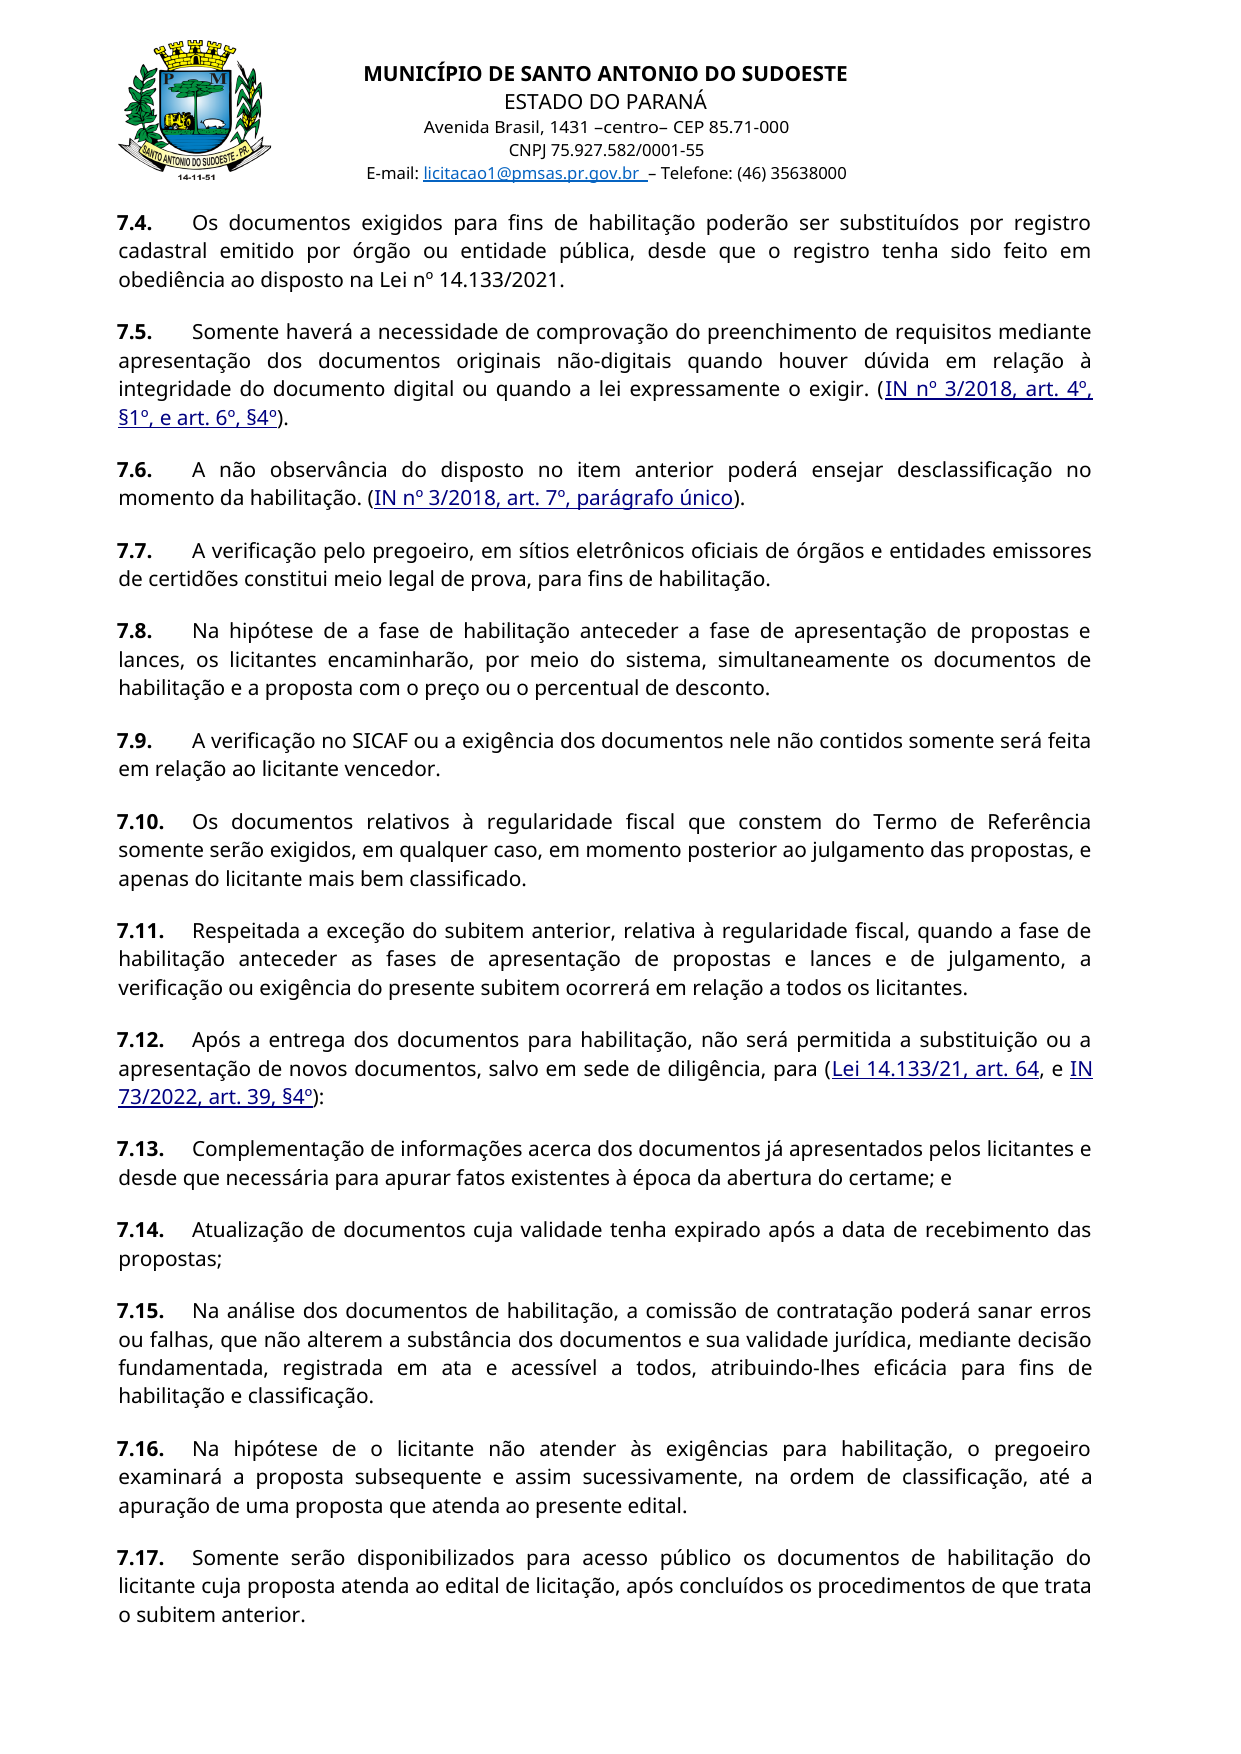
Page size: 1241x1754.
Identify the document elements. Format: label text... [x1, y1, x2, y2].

list Na hipótese de o licitante não atender às exigências para habilitação, o pregoeiro examinará a proposta subsequente e assim sucessivamente, na ordem de classificação, até a apuração de uma proposta que atenda ao presente edital. [117, 1434, 1093, 1519]
list A verificação pelo pregoeiro, em sítios eletrônicos oficiais de órgãos e entidades emissores de certidões constitui meio legal de prova, para fins de habilitação. [117, 536, 1093, 593]
list Os documentos exigidos para fins de habilitação poderão ser substituídos por registro cadastral emitido por órgão ou entidade pública, desde que o registro tenha sido feito em obediência ao disposto na Lei nº 14.133/2021. [117, 208, 1093, 293]
list Complementação de informações acerca dos documentos já apresentados pelos licitantes e desde que necessária para apurar fatos existentes à época da abertura do certame; e [117, 1134, 1093, 1191]
list A não observância do disposto no item anterior poderá ensejar desclassificação no momento da habilitação. (IN nº 3/2018, art. 7º, parágrafo único). [117, 455, 1093, 512]
list Os documentos relativos à regularidade fiscal que constem do Termo de Referência somente serão exigidos, em qualquer caso, em momento posterior ao julgamento das propostas, e apenas do licitante mais bem classificado. [117, 807, 1093, 892]
list Na análise dos documentos de habilitação, a comissão de contratação poderá sanar erros ou falhas, que não alterem a substância dos documentos e sua validade jurídica, mediante decisão fundamentada, registrada em ata e acessível a todos, atribuindo-lhes eﬁcácia para fins de habilitação e classificação. [117, 1296, 1093, 1410]
list Somente haverá a necessidade de comprovação do preenchimento de requisitos mediante apresentação dos documentos originais não-digitais quando houver dúvida em relação à integridade do documento digital ou quando a lei expressamente o exigir. (IN nº 3/2018, art. 4º, §1º, e art. 6º, §4º). [117, 317, 1093, 431]
list Somente serão disponibilizados para acesso público os documentos de habilitação do licitante cuja proposta atenda ao edital de licitação, após concluídos os procedimentos de que trata o subitem anterior. [117, 1543, 1093, 1628]
list Atualização de documentos cuja validade tenha expirado após a data de recebimento das propostas; [117, 1215, 1093, 1272]
list Na hipótese de a fase de habilitação anteceder a fase de apresentação de propostas e lances, os licitantes encaminharão, por meio do sistema, simultaneamente os documentos de habilitação e a proposta com o preço ou o percentual de desconto. [117, 617, 1093, 702]
list Respeitada a exceção do subitem anterior, relativa à regularidade fiscal, quando a fase de habilitação anteceder as fases de apresentação de propostas e lances e de julgamento, a verificação ou exigência do presente subitem ocorrerá em relação a todos os licitantes. [117, 916, 1093, 1001]
list A verificação no SICAF ou a exigência dos documentos nele não contidos somente será feita em relação ao licitante vencedor. [117, 726, 1093, 783]
picture [118, 40, 272, 180]
list Após a entrega dos documentos para habilitação, não será permitida a substituição ou a apresentação de novos documentos, salvo em sede de diligência, para (Lei 14.133/21, art. 64, e IN 73/2022, art. 39, §4º): [117, 1025, 1093, 1111]
